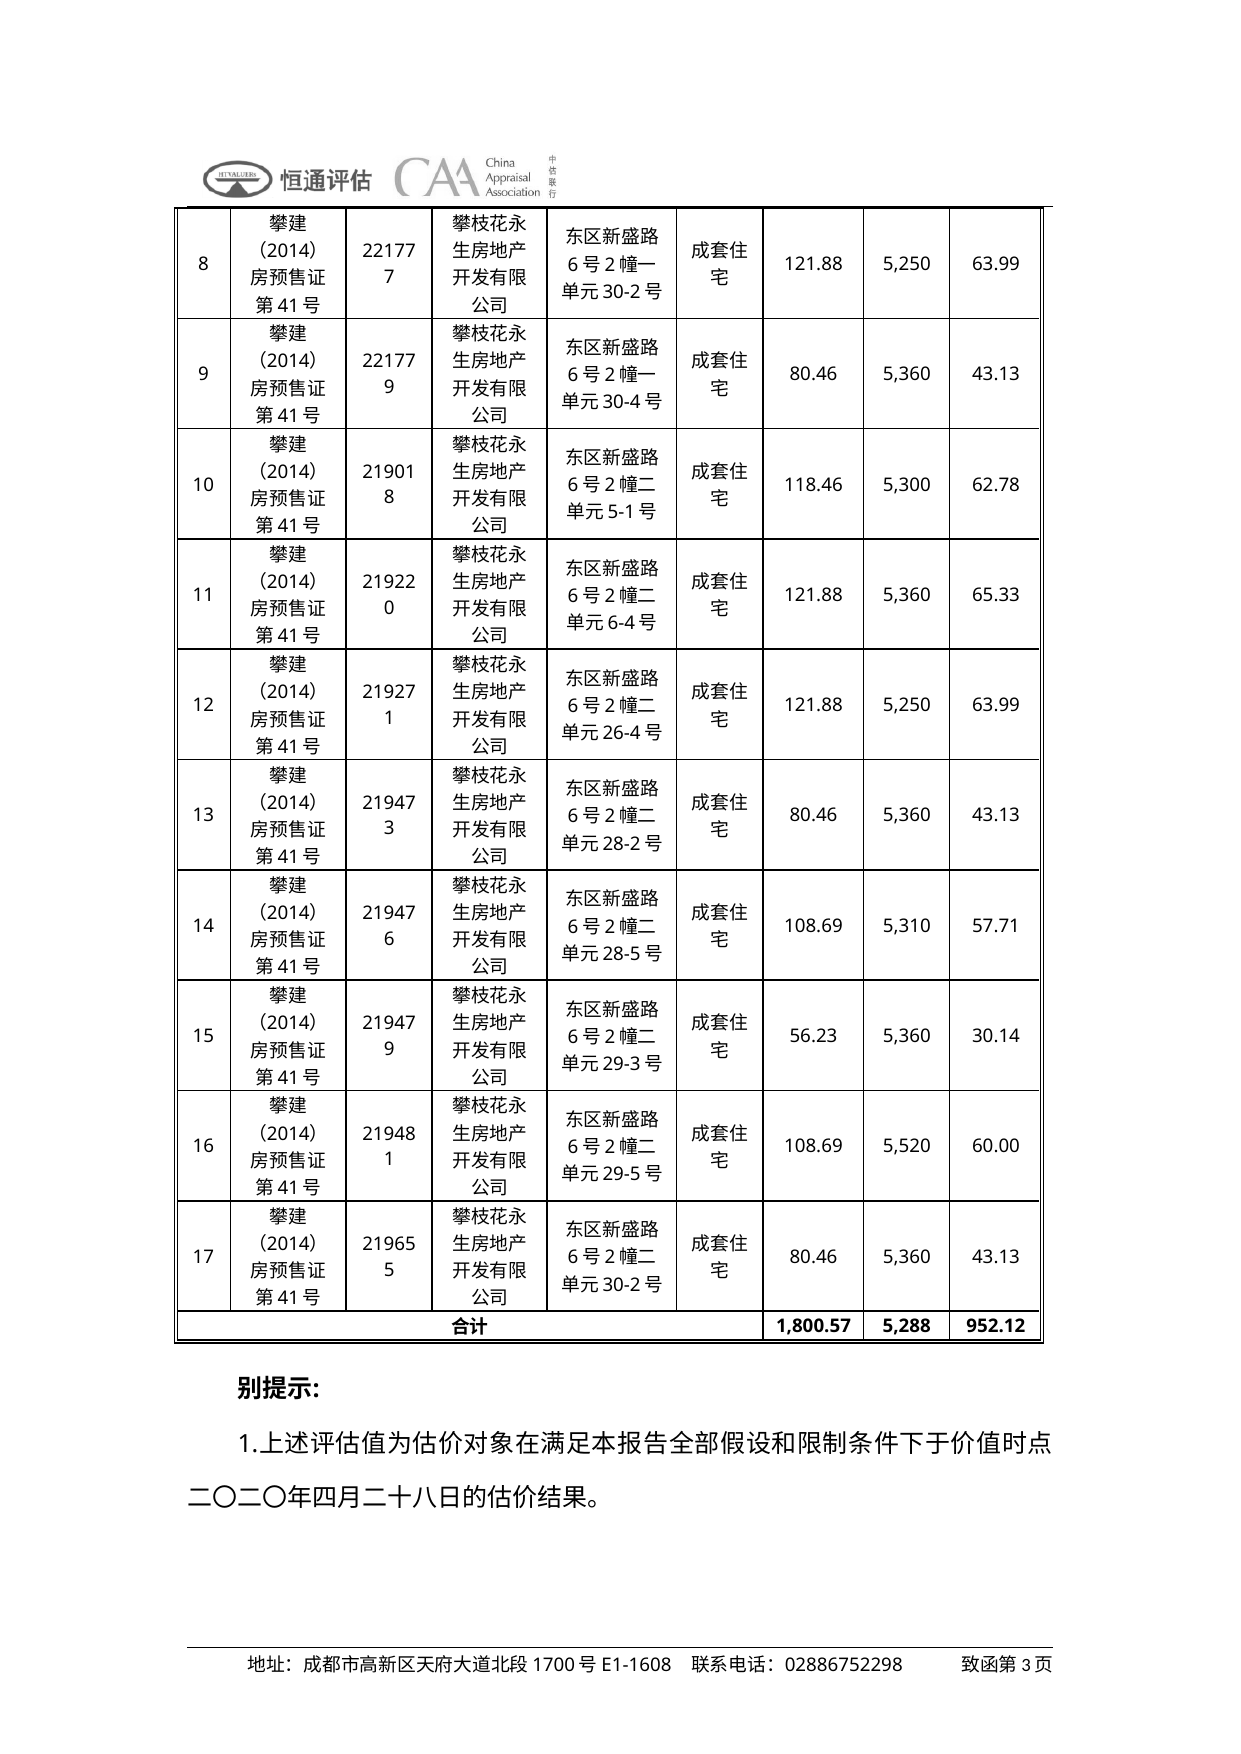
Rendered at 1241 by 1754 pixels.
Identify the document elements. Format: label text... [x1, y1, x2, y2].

table_cell 80.46 [764, 760, 863, 869]
table_cell 攀建（2014）房预售证第41号 [231, 1202, 345, 1310]
table_cell 东区新盛路6号2幢二单元29-3号 [548, 981, 676, 1089]
table_cell 108.69 [764, 1091, 863, 1200]
table_cell 攀建（2014）房预售证第41号 [231, 981, 345, 1089]
table_cell 攀枝花永生房地产开发有限公司 [433, 540, 546, 648]
table_cell 219220 [347, 540, 431, 648]
table_cell 56.23 [764, 981, 863, 1089]
table_cell 5,310 [864, 871, 949, 979]
table_cell 17 [178, 1202, 230, 1310]
table_cell 东区新盛路6号2幢二单元29-5号 [548, 1091, 676, 1200]
table_cell 43.13 [950, 318, 1040, 428]
table_cell 攀建（2014）房预售证第41号 [231, 209, 345, 317]
table_cell 攀枝花永生房地产开发有限公司 [433, 981, 546, 1089]
table_cell 43.13 [950, 1200, 1040, 1310]
table_cell 5,250 [864, 650, 949, 759]
table_cell 14 [178, 871, 230, 979]
table_cell 121.88 [764, 540, 863, 648]
table_cell 12 [178, 650, 230, 759]
table_cell 952.12 [950, 1310, 1040, 1339]
table_cell 攀枝花永生房地产开发有限公司 [433, 319, 546, 428]
table_cell 43.13 [950, 759, 1040, 869]
table_cell 80.46 [764, 1202, 863, 1310]
table_cell 东区新盛路6号2幢二单元28-5号 [548, 871, 676, 979]
table_cell 15 [178, 981, 230, 1089]
table_cell 攀枝花永生房地产开发有限公司 [433, 209, 546, 317]
table_cell 成套住宅 [677, 650, 762, 759]
table_cell 攀建（2014）房预售证第41号 [231, 1091, 345, 1200]
table_cell 121.88 [764, 209, 863, 317]
table_cell 5,360 [864, 981, 949, 1089]
table_cell 118.46 [764, 429, 863, 538]
table_cell 30.14 [950, 979, 1040, 1089]
table_cell 成套住宅 [677, 1091, 762, 1200]
table_cell 219655 [347, 1202, 431, 1310]
table_cell 东区新盛路6号2幢二单元28-2号 [548, 760, 676, 869]
table_cell 8 [178, 209, 230, 317]
table_cell 5,520 [864, 1091, 949, 1200]
table_cell 5,250 [864, 209, 949, 317]
table_cell 65.33 [950, 538, 1040, 648]
table_cell 5,360 [864, 540, 949, 648]
table_cell 东区新盛路6号2幢一单元30-2号 [548, 209, 676, 317]
text 1.上述评估值为估价对象在满足本报告全部假设和限制条件下于价值时点二〇二〇年四月二十八日的估价结果。 [187, 1423, 1053, 1514]
table_cell 16 [178, 1091, 230, 1200]
table_cell 东区新盛路6号2幢一单元30-4号 [548, 319, 676, 428]
table_cell 57.71 [950, 869, 1040, 979]
table_cell 成套住宅 [677, 1202, 762, 1310]
table_cell 攀枝花永生房地产开发有限公司 [433, 760, 546, 869]
table_cell 攀建（2014）房预售证第41号 [231, 540, 345, 648]
table_cell 成套住宅 [677, 981, 762, 1089]
table_cell 5,288 [864, 1312, 949, 1339]
table_cell 219479 [347, 981, 431, 1089]
table_cell 攀建（2014）房预售证第41号 [231, 319, 345, 428]
table_cell 221779 [347, 319, 431, 428]
table_cell 219473 [347, 760, 431, 869]
table_cell 80.46 [764, 319, 863, 428]
table_cell 121.88 [764, 650, 863, 759]
table_cell 63.99 [950, 209, 1040, 317]
table_cell 1,800.57 [764, 1312, 863, 1339]
table_cell 成套住宅 [677, 871, 762, 979]
table_cell 攀枝花永生房地产开发有限公司 [433, 429, 546, 538]
table_cell 攀枝花永生房地产开发有限公司 [433, 1202, 546, 1310]
text 别提示: [187, 1369, 1053, 1405]
table_cell 13 [178, 760, 230, 869]
table_cell 221777 [347, 209, 431, 317]
table_cell 11 [178, 540, 230, 648]
table_cell 成套住宅 [677, 429, 762, 538]
table_cell 东区新盛路6号2幢二单元6-4号 [548, 540, 676, 648]
table_cell 攀建（2014）房预售证第41号 [231, 429, 345, 538]
table_cell 东区新盛路6号2幢二单元5-1号 [548, 429, 676, 538]
table_cell 合计 [178, 1312, 762, 1339]
table_cell 成套住宅 [677, 760, 762, 869]
table_cell 成套住宅 [677, 209, 762, 317]
table_cell 攀建（2014）房预售证第41号 [231, 871, 345, 979]
table_cell 108.69 [764, 871, 863, 979]
table_cell 成套住宅 [677, 540, 762, 648]
table_cell 10 [178, 429, 230, 538]
table_cell 219481 [347, 1091, 431, 1200]
table_cell 东区新盛路6号2幢二单元30-2号 [548, 1202, 676, 1310]
table_cell 219476 [347, 871, 431, 979]
table_cell 攀枝花永生房地产开发有限公司 [433, 871, 546, 979]
table_cell 5,360 [864, 319, 949, 428]
table_cell 5,300 [864, 429, 949, 538]
table_cell 219018 [347, 429, 431, 538]
table_cell 5,360 [864, 760, 949, 869]
table_cell 62.78 [950, 428, 1040, 538]
table_cell 成套住宅 [677, 319, 762, 428]
table_cell 60.00 [950, 1090, 1040, 1200]
table_cell 东区新盛路6号2幢二单元26-4号 [548, 650, 676, 759]
table_cell 63.99 [950, 648, 1040, 759]
table_cell 攀枝花永生房地产开发有限公司 [433, 650, 546, 759]
table_cell 5,360 [864, 1202, 949, 1310]
table_cell 攀建（2014）房预售证第41号 [231, 760, 345, 869]
table_cell 219271 [347, 650, 431, 759]
table_cell 9 [178, 319, 230, 428]
table_cell 攀枝花永生房地产开发有限公司 [433, 1091, 546, 1200]
table_cell 攀建（2014）房预售证第41号 [231, 650, 345, 759]
